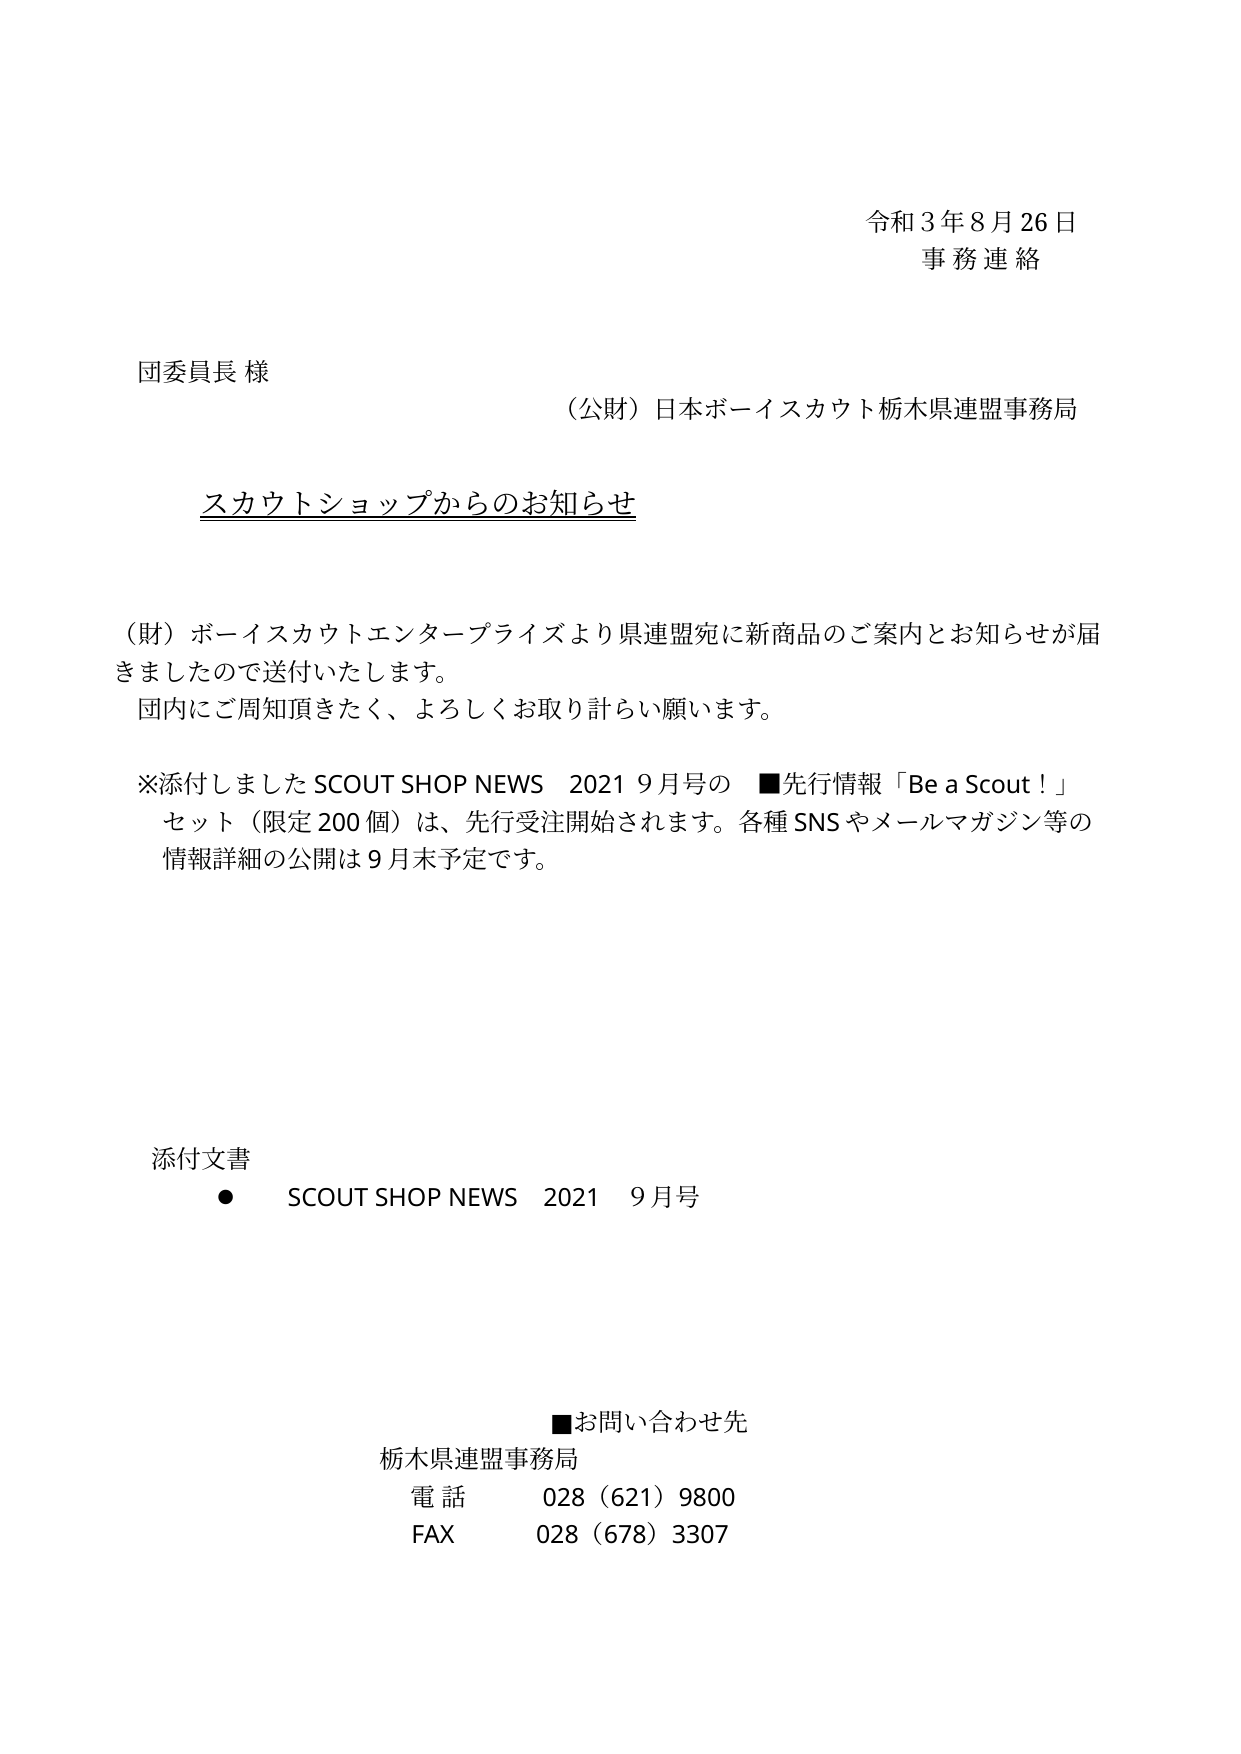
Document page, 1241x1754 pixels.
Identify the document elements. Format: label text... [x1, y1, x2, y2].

text FAX 028（678）3307 [112, 1514, 1103, 1552]
text ■お問い合わせ先 [112, 1402, 1103, 1439]
list SCOUT SHOP NEWS 2021 ９月号 [156, 1177, 1103, 1214]
text （公財）日本ボーイスカウト栃木県連盟事務局 [112, 389, 1078, 427]
text 栃木県連盟事務局 [112, 1439, 1103, 1477]
text 事 務 連 絡 [112, 239, 1040, 277]
text （財）ボーイスカウトエンタープライズより県連盟宛に新商品のご案内とお知らせが届きましたので送付いたします。 [112, 614, 1103, 689]
text ※添付しましたSCOUT SHOP NEWS 2021 ９月号の ■先行情報「Be a Scout！」 [112, 764, 1103, 802]
text 令和３年８月26日 [112, 202, 1078, 239]
text 電 話 028（621）9800 [112, 1477, 1103, 1514]
text スカウトショップからのお知らせ [112, 464, 1103, 539]
text 団委員長 様 [112, 352, 1128, 389]
text 団内にご周知頂きたく、よろしくお取り計らい願います。 [112, 689, 1103, 727]
text 添付文書 [112, 1139, 1103, 1177]
text セット（限定200個）は、先行受注開始されます。各種SNSやメールマガジン等の [112, 802, 1103, 839]
text 情報詳細の公開は9月末予定です。 [112, 839, 1103, 877]
